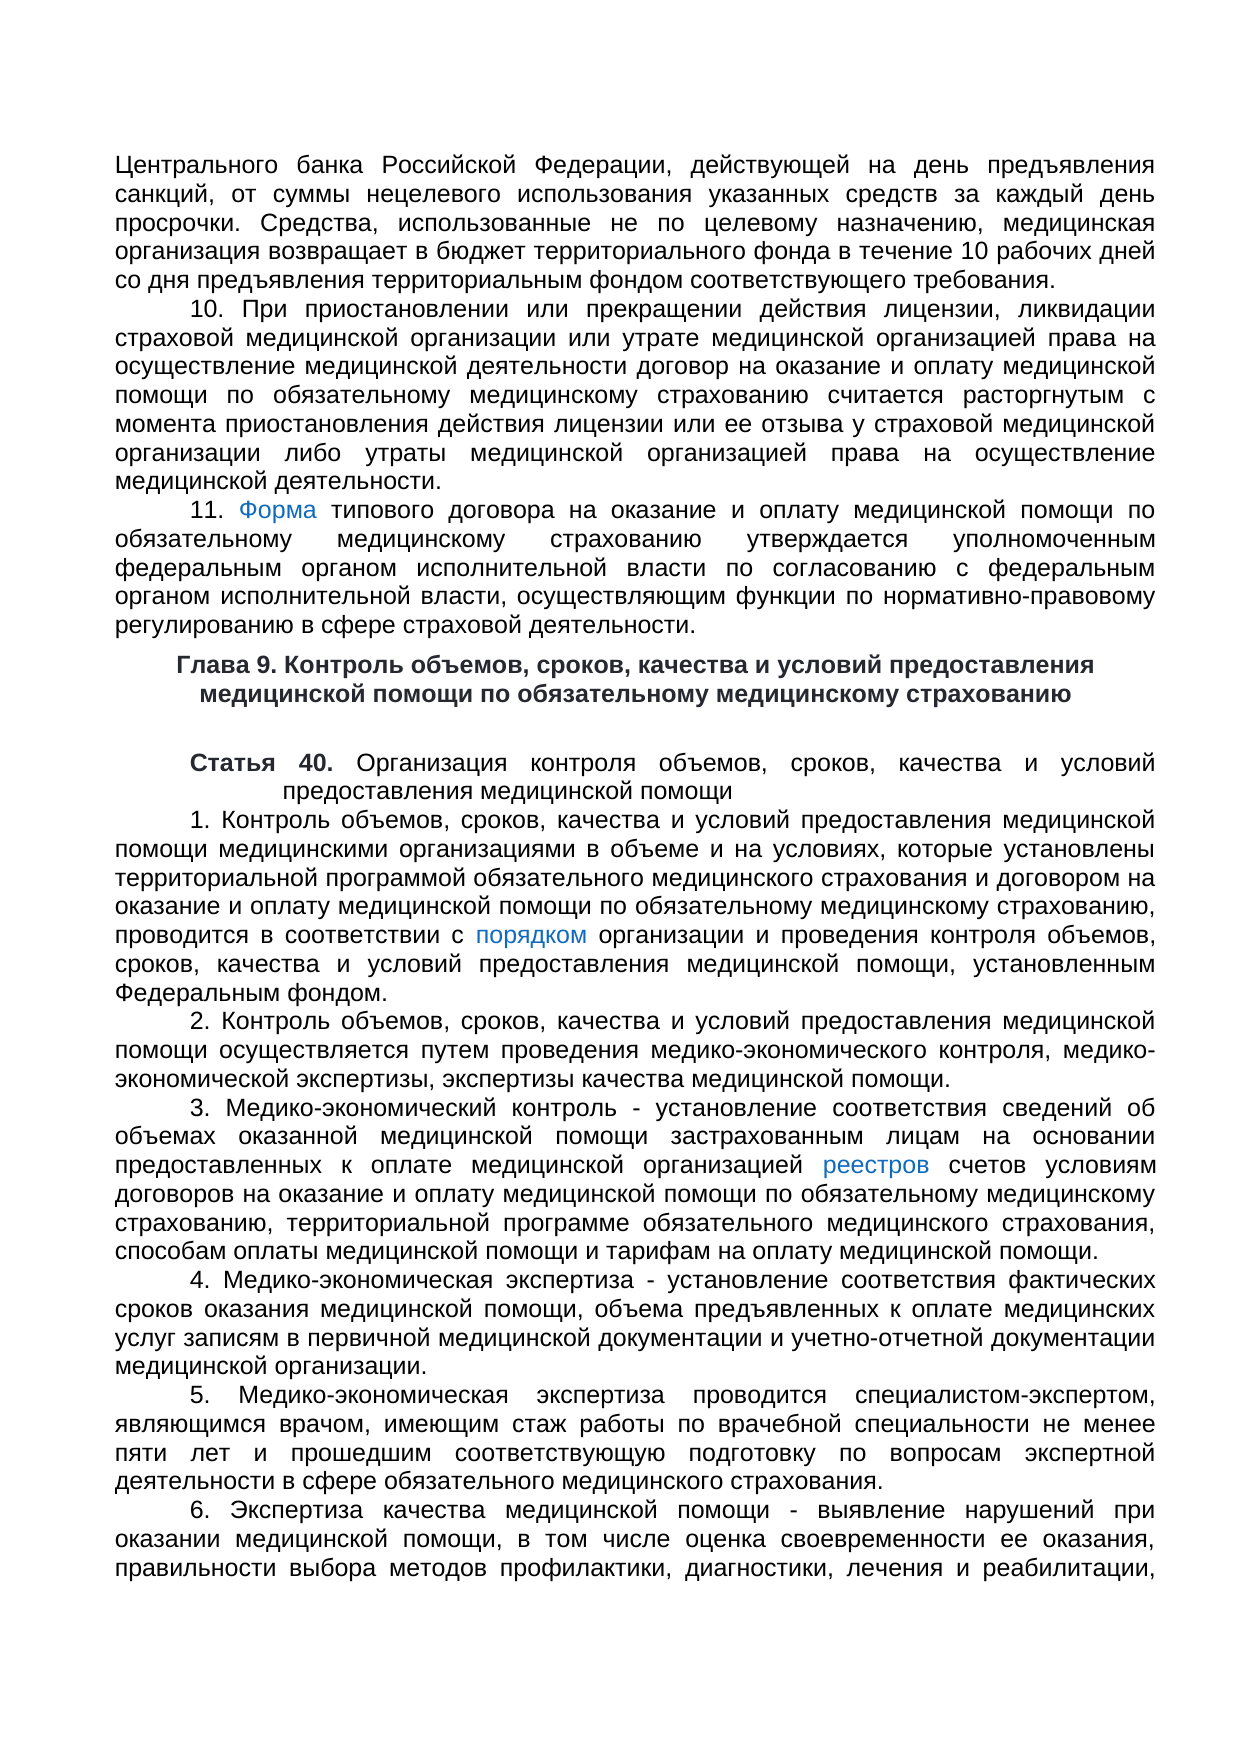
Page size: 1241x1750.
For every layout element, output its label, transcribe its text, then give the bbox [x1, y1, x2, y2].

text 1. Контроль объемов, сроков, качества и условий предоставления медицинской помощи медицинскими организациями в объеме и на условиях, которые установлены территориальной программой обязательного медицинского страхования и договором на оказание и оплату медицинской помощи по обязательному медицинскому страхованию, проводится в соответствии с порядком организации и проведения контроля объемов, сроков, качества и условий предоставления медицинской помощи, установленным Федеральным фондом. [114, 805, 1157, 1006]
text 5. Медико-экономическая экспертиза проводится специалистом-экспертом, являющимся врачом, имеющим стаж работы по врачебной специальности не менее пяти лет и прошедшим соответствующую подготовку по вопросам экспертной деятельности в сфере обязательного медицинского страхования. [114, 1380, 1157, 1495]
text 11. Форма типового договора на оказание и оплату медицинской помощи по обязательному медицинскому страхованию утверждается уполномоченным федеральным органом исполнительной власти по согласованию с федеральным органом исполнительной власти, осуществляющим функции по нормативно-правовому регулированию в сфере страховой деятельности. [114, 495, 1157, 639]
text Статья 40. Организация контроля объемов, сроков, качества и условий предоставления медицинской помощи [189, 747, 1157, 805]
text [114, 1495, 1157, 1581]
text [114, 150, 1157, 294]
text 10. При приостановлении или прекращении действия лицензии, ликвидации страховой медицинской организации или утрате медицинской организацией права на осуществление медицинской деятельности договор на оказание и оплату медицинской помощи по обязательному медицинскому страхованию считается расторгнутым с момента приостановления действия лицензии или ее отзыва у страховой медицинской организации либо утраты медицинской организацией права на осуществление медицинской деятельности. [114, 294, 1157, 495]
text 4. Медико-экономическая экспертиза - установление соответствия фактических сроков оказания медицинской помощи, объема предъявленных к оплате медицинских услуг записям в первичной медицинской документации и учетно-отчетной документации медицинской организации. [114, 1265, 1157, 1380]
text 3. Медико-экономический контроль - установление соответствия сведений об объемах оказанной медицинской помощи застрахованным лицам на основании предоставленных к оплате медицинской организацией реестров счетов условиям договоров на оказание и оплату медицинской помощи по обязательному медицинскому страхованию, территориальной программе обязательного медицинского страхования, способам оплаты медицинской помощи и тарифам на оплату медицинской помощи. [114, 1092, 1157, 1265]
subtitle Глава 9. Контроль объемов, сроков, качества и условий предоставления медицинской помощи по обязательному медицинскому страхованию [114, 650, 1157, 707]
text 2. Контроль объемов, сроков, качества и условий предоставления медицинской помощи осуществляется путем проведения медико-экономического контроля, медико-экономической экспертизы, экспертизы качества медицинской помощи. [114, 1006, 1157, 1092]
